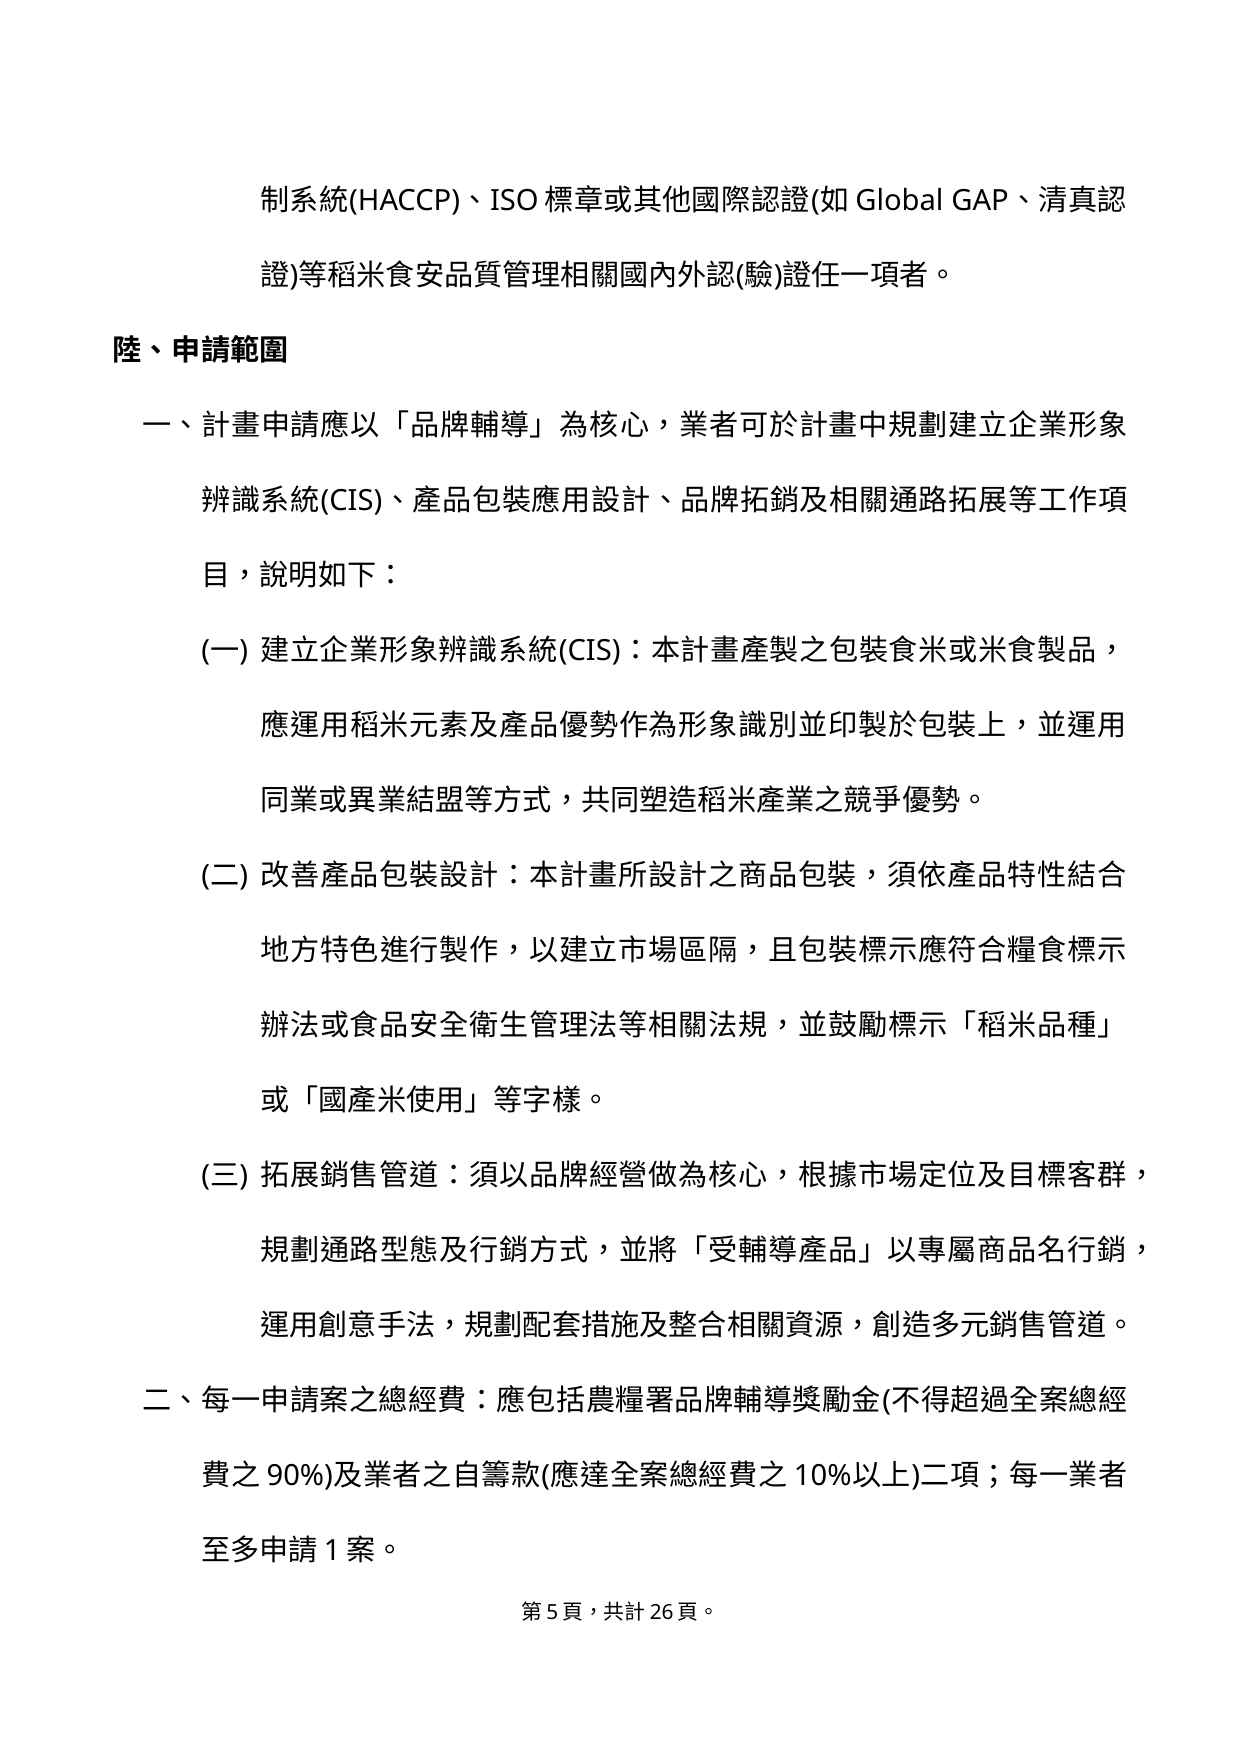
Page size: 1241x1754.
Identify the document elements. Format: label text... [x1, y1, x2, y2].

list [201, 160, 1128, 310]
list 建立企業形象辨識系統(CIS)：本計畫產製之包裝食米或米食製品，應運用稻米元素及產品優勢作為形象識別並印製於包裝上，並運用同業或異業結盟等方式，共同塑造稻米產業之競爭優勢。 [201, 610, 1128, 835]
list 改善產品包裝設計：本計畫所設計之商品包裝，須依產品特性結合地方特色進行製作，以建立市場區隔，且包裝標示應符合糧食標示辦法或食品安全衛生管理法等相關法規，並鼓勵標示「稻米品種」或「國產米使用」等字樣。 [201, 835, 1128, 1135]
list 每一申請案之總經費：應包括農糧署品牌輔導獎勵金(不得超過全案總經費之90%)及業者之自籌款(應達全案總經費之10%以上)二項；每一業者至多申請1案。 [142, 1360, 1128, 1585]
list 申請範圍 [112, 310, 1128, 385]
list 拓展銷售管道：須以品牌經營做為核心，根據市場定位及目標客群，規劃通路型態及行銷方式，並將「受輔導產品」以專屬商品名行銷，運用創意手法，規劃配套措施及整合相關資源，創造多元銷售管道。 [201, 1135, 1128, 1360]
list 計畫申請應以「品牌輔導」為核心，業者可於計畫中規劃建立企業形象辨識系統(CIS)、產品包裝應用設計、品牌拓銷及相關通路拓展等工作項目，說明如下： [142, 385, 1128, 610]
